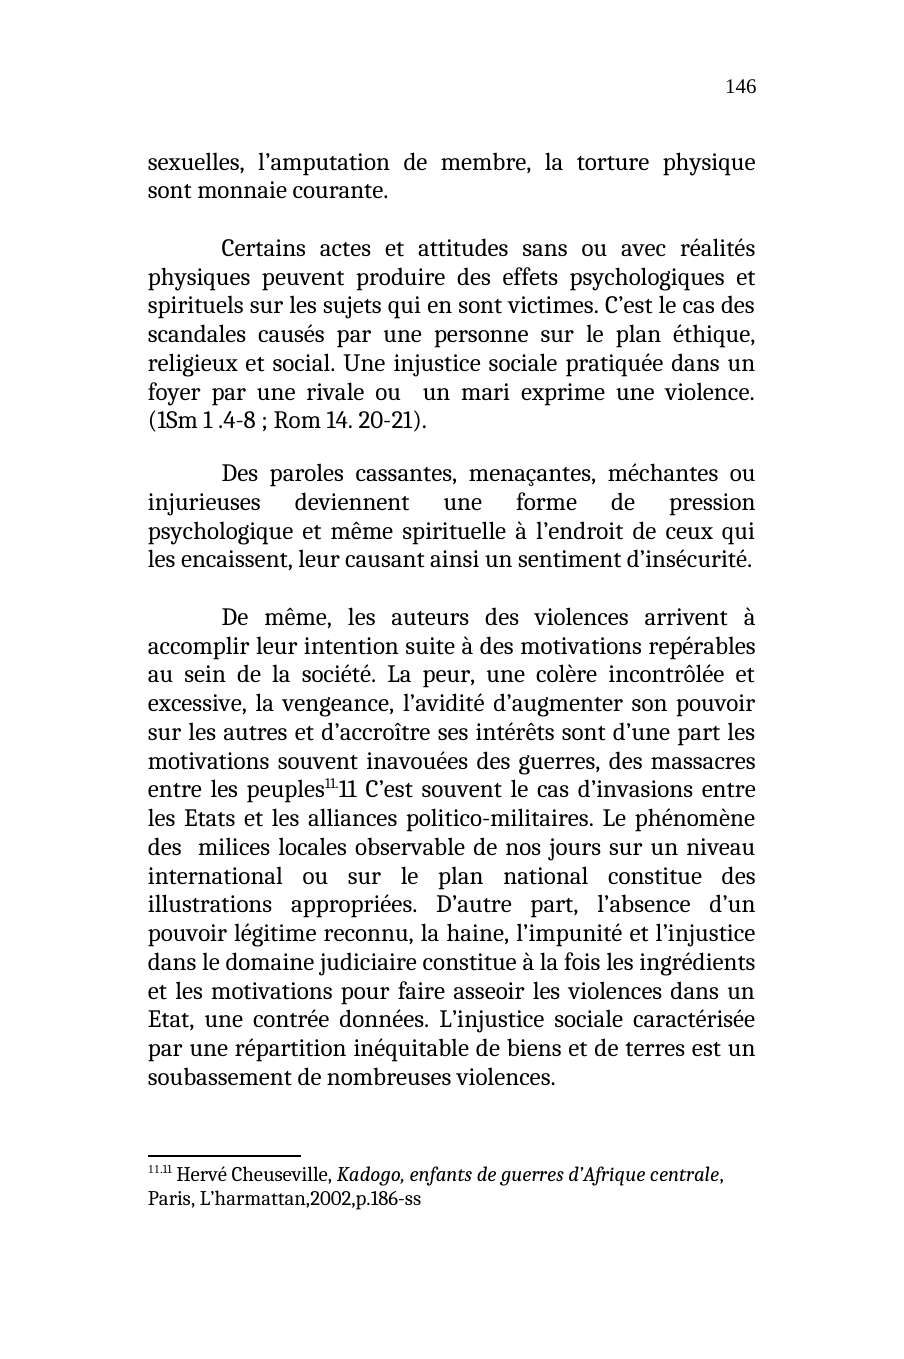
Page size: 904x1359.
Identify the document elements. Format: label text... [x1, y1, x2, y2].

text Des paroles cassantes, menaçantes, méchantes ou injurieuses deviennent une forme de pression psychologique et même spirituelle à l’endroit de ceux qui les encaissent, leur causant ainsi un sentiment d’insécurité. [148, 459, 756, 574]
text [148, 148, 756, 205]
text Certains actes et attitudes sans ou avec réalités physiques peuvent produire des effets psychologiques et spirituels sur les sujets qui en sont victimes. C’est le cas des scandales causés par une personne sur le plan éthique, religieux et social. Une injustice sociale pratiquée dans un foyer par une rivale ou un mari exprime une violence. (1Sm 1 .4-8 ; Rom 14. 20-21). [148, 234, 756, 435]
text De même, les auteurs des violences arrivent à accomplir leur intention suite à des motivations repérables au sein de la société. La peur, une colère incontrôlée et excessive, la vengeance, l’avidité d’augmenter son pouvoir sur les autres et d’accroître ses intérêts sont d’une part les motivations souvent inavouées des guerres, des massacres entre les peuples11. C’est souvent le cas d’invasions entre les Etats et les alliances politico-militaires. Le phénomène des milices locales observable de nos jours sur un niveau international ou sur le plan national constitue des illustrations appropriées. D’autre part, l’absence d’un pouvoir légitime reconnu, la haine, l’impunité et l’injustice dans le domaine judiciaire constitue à la fois les ingrédients et les motivations pour faire asseoir les violences dans un Etat, une contrée données. L’injustice sociale caractérisée par une répartition inéquitable de biens et de terres est un soubassement de nombreuses violences. [148, 603, 756, 1092]
